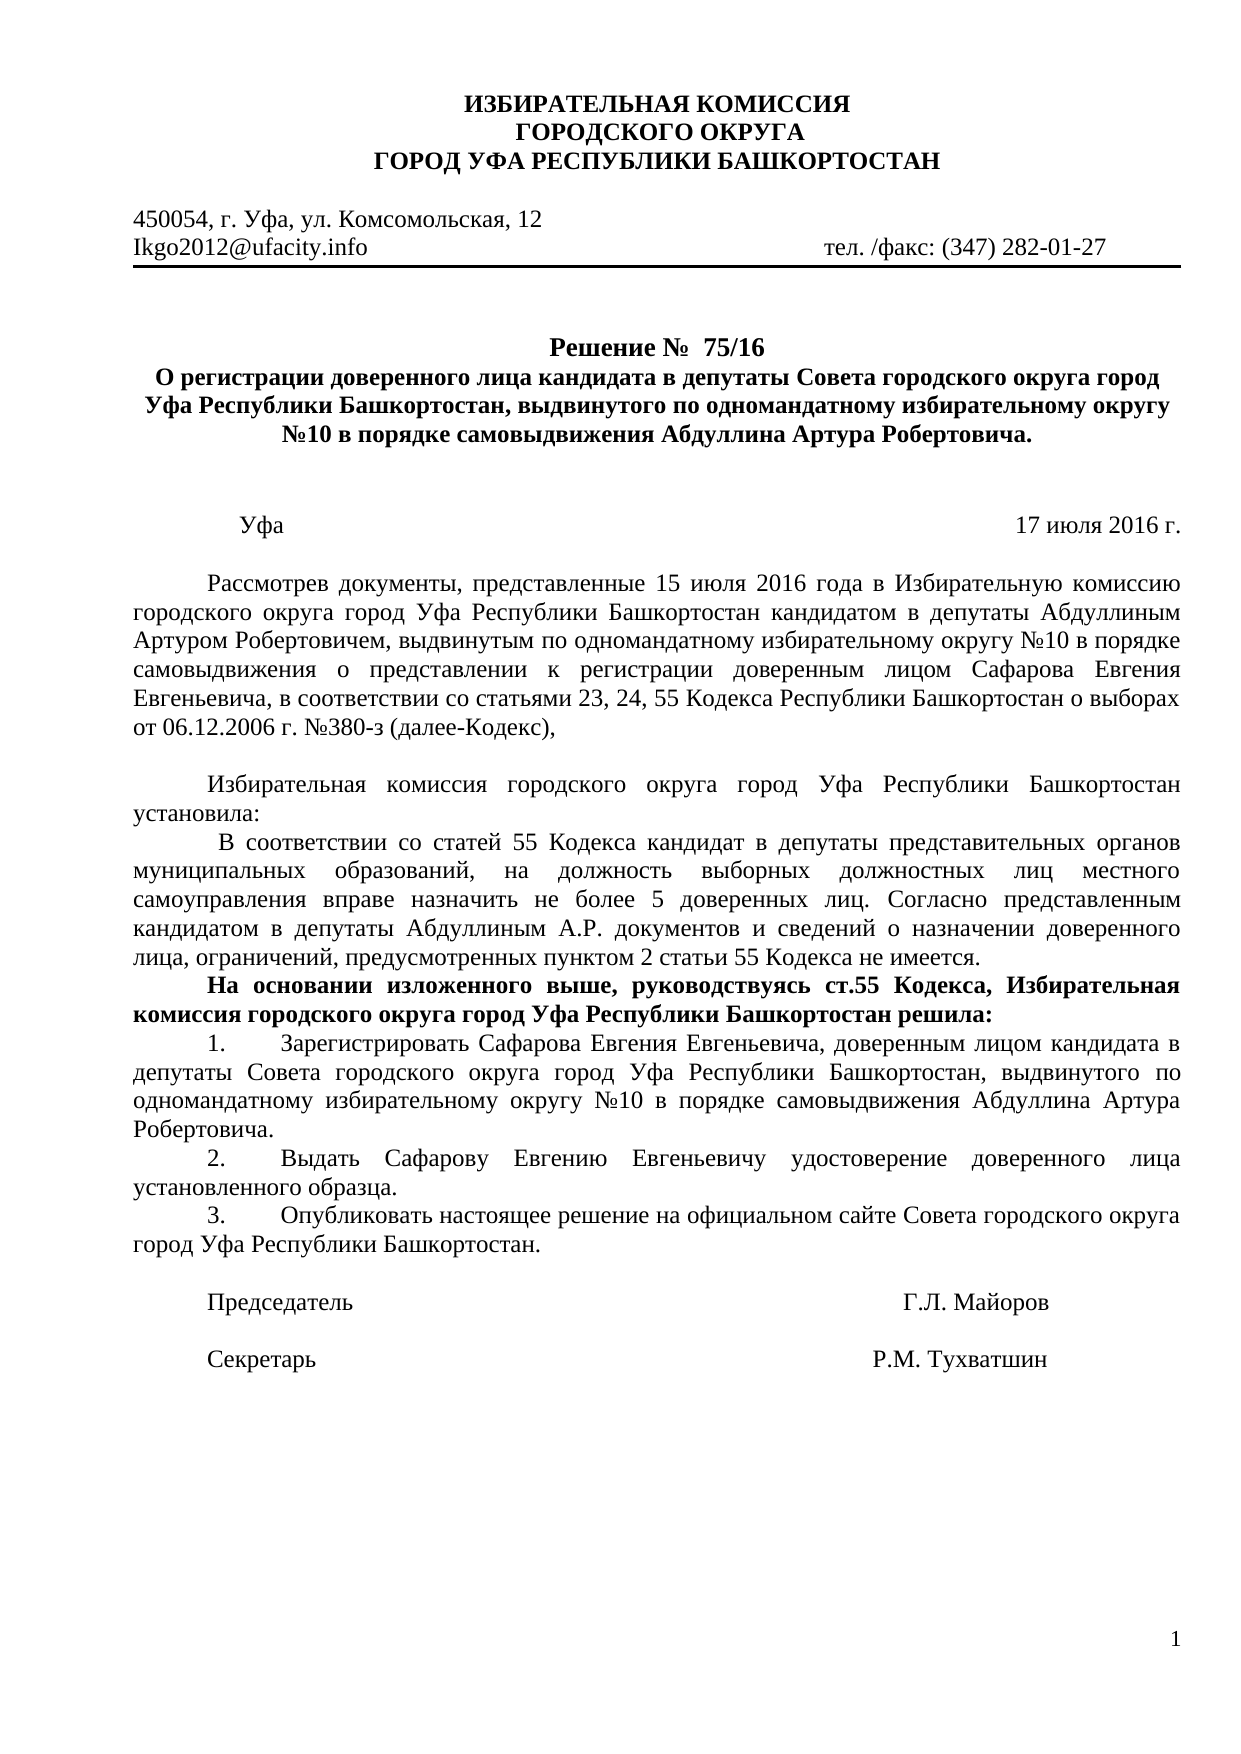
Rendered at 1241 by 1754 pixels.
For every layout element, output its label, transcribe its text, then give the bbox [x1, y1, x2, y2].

text Рассмотрев документы, представленные 15 июля 2016 года в Избирательную комиссию городского округа город Уфа Республики Башкортостан кандидатом в депутаты Абдуллиным Артуром Робертовичем, выдвинутым по одномандатному избирательному округу №10 в порядке самовыдвижения о представлении к регистрации доверенным лицом Сафарова Евгения Евгеньевича, в соответствии со статьями 23, 24, 55 Кодекса Республики Башкортостан о выборах от 06.12.2006 г. №380-з (далее-Кодекс), [133, 568, 1181, 740]
text ГОРОДСКОГО ОКРУГА [133, 117, 1181, 146]
text Председатель Г.Л. Майоров [133, 1287, 1181, 1315]
text ИЗБИРАТЕЛЬНАЯ КОМИССИЯ [133, 89, 1181, 117]
text Ikgo2012@ufacity.info тел. /факс: (347) 282-01-27 [133, 232, 1181, 265]
text ГОРОД УФА РЕСПУБЛИКИ БАШКОРТОСТАН [133, 146, 1181, 175]
list Выдать Сафарову Евгению Евгеньевичу удостоверение доверенного лица установленного образца. [133, 1143, 1181, 1200]
text Уфа 17 июля 2016 г. [133, 510, 1181, 539]
text О регистрации доверенного лица кандидата в депутаты Совета городского округа город Уфа Республики Башкортостан, выдвинутого по одномандатному избирательному округу №10 в порядке самовыдвижения Абдуллина Артура Робертовича. [133, 362, 1181, 448]
list Опубликовать настоящее решение на официальном сайте Совета городского округа город Уфа Республики Башкортостан. [133, 1200, 1181, 1258]
list Зарегистрировать Сафарова Евгения Евгеньевича, доверенным лицом кандидата в депутаты Совета городского округа город Уфа Республики Башкортостан, выдвинутого по одномандатному избирательному округу №10 в порядке самовыдвижения Абдуллина Артура Робертовича. [133, 1028, 1181, 1143]
text Избирательная комиссия городского округа город Уфа Республики Башкортостан установила: [133, 769, 1181, 827]
text На основании изложенного выше, руководствуясь ст.55 Кодекса, Избирательная комиссия городского округа город Уфа Республики Башкортостан решила: [133, 970, 1181, 1028]
text В соответствии со статей 55 Кодекса кандидат в депутаты представительных органов муниципальных образований, на должность выборных должностных лиц местного самоуправления вправе назначить не более 5 доверенных лиц. Согласно представленным кандидатом в депутаты Абдуллиным А.Р. документов и сведений о назначении доверенного лица, ограничений, предусмотренных пунктом 2 статьи 55 Кодекса не имеется. [133, 827, 1181, 970]
text Решение № 75/16 [133, 331, 1181, 362]
text Секретарь Р.М. Тухватшин [133, 1344, 1181, 1373]
text 450054, г. Уфа, ул. Комсомольская, 12 [133, 204, 1181, 232]
